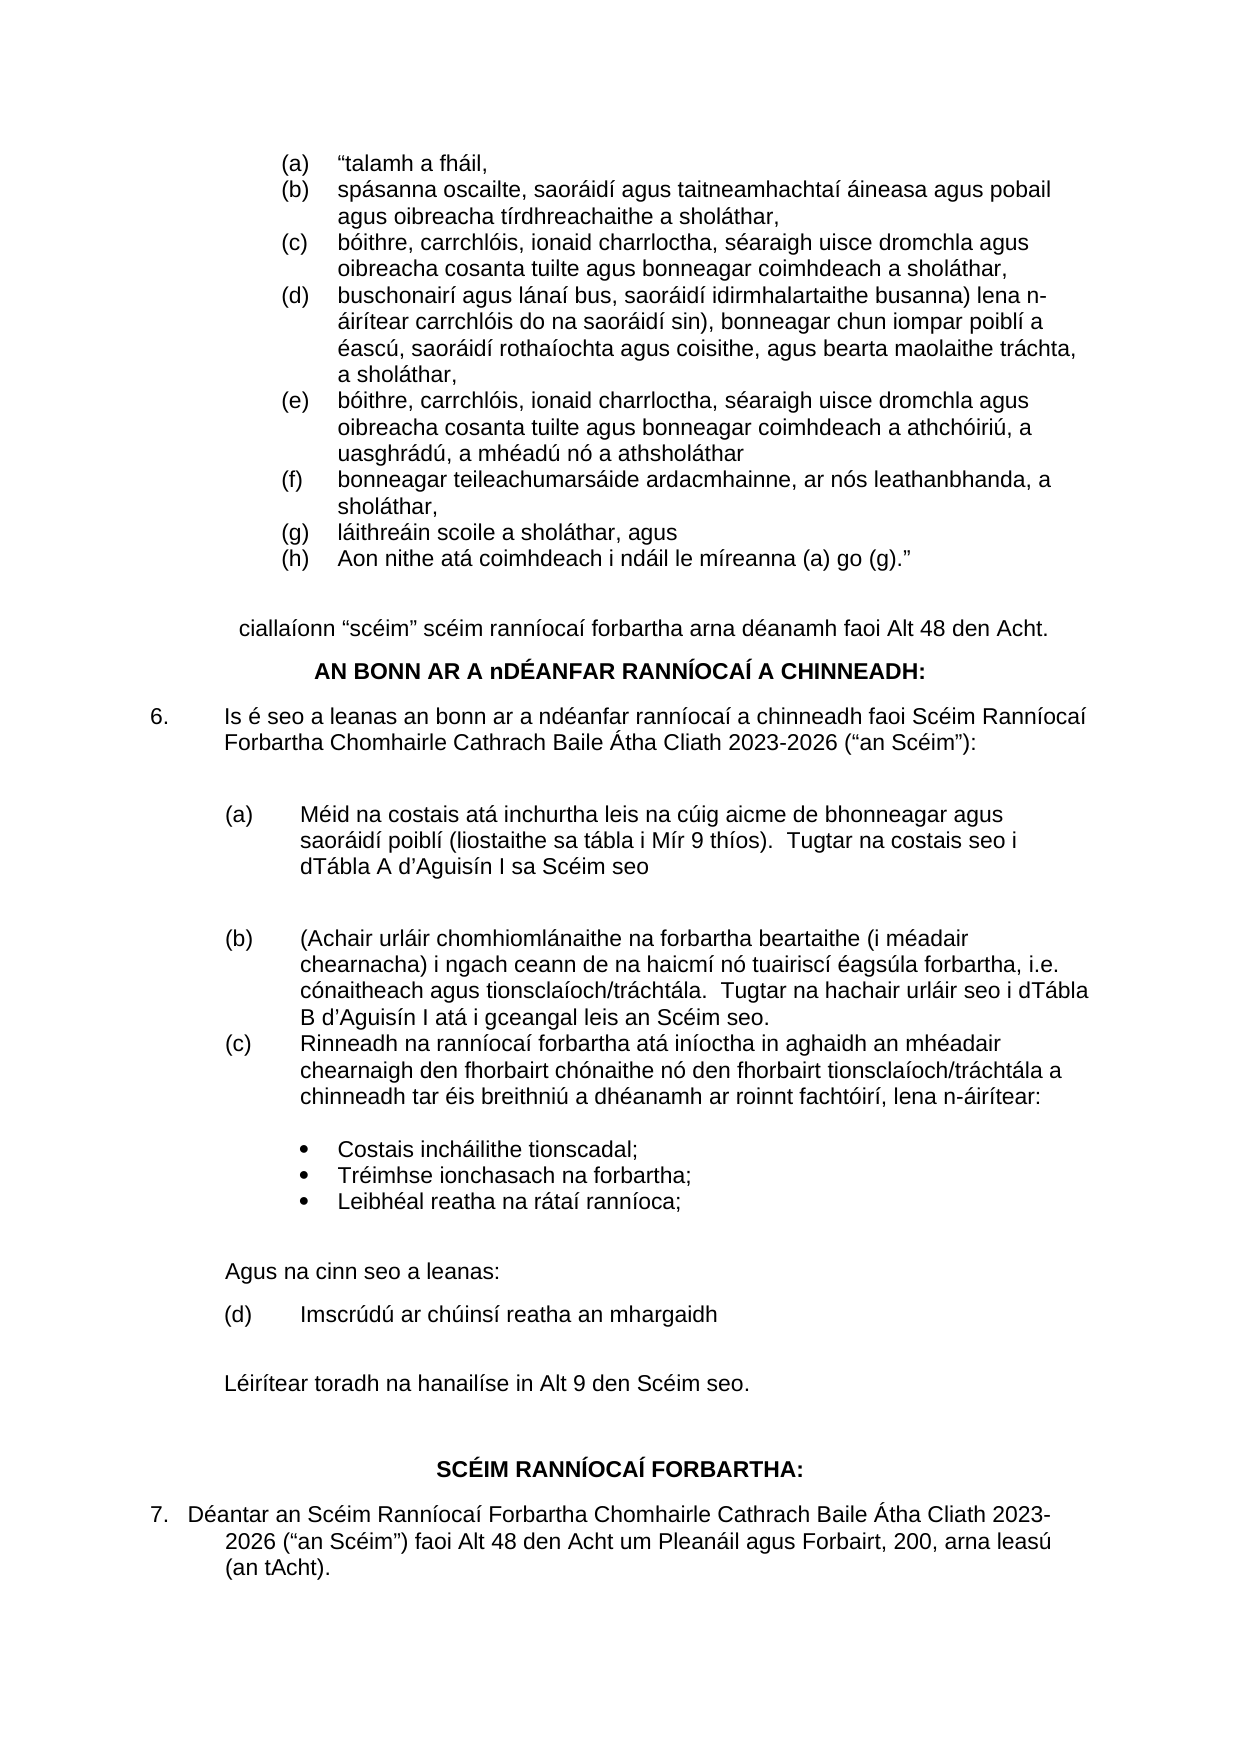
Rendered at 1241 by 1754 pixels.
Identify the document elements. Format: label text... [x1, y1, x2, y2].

list bóithre, carrchlóis, ionaid charrloctha, séaraigh uisce dromchla agus oibreacha cosanta tuilte agus bonneagar coimhdeach a sholáthar, [281, 229, 1090, 282]
text Agus na cinn seo a leanas: [150, 1258, 1090, 1284]
list (Achair urláir chomhiomlánaithe na forbartha beartaithe (i méadair chearnacha) i ngach ceann de na haicmí nó tuairiscí éagsúla forbartha, i.e. cónaitheach agus tionsclaíoch/tráchtála. Tugtar na hachair urláir seo i dTábla B d’Aguisín I atá i gceangal leis an Scéim seo. [225, 925, 1090, 1030]
text ciallaíonn “scéim” scéim ranníocaí forbartha arna déanamh faoi Alt 48 den Acht. [150, 615, 1090, 641]
list buschonairí agus lánaí bus, saoráidí idirmhalartaithe busanna) lena n-áirítear carrchlóis do na saoráidí sin), bonneagar chun iompar poiblí a éascú, saoráidí rothaíochta agus coisithe, agus bearta maolaithe tráchta, a sholáthar, [281, 282, 1090, 387]
list Leibhéal reatha na rátaí ranníoca; [300, 1188, 1090, 1215]
text AN BONN AR A nDÉANFAR RANNÍOCAÍ A CHINNEADH: [150, 658, 1090, 684]
list bóithre, carrchlóis, ionaid charrloctha, séaraigh uisce dromchla agus oibreacha cosanta tuilte agus bonneagar coimhdeach a athchóiriú, a uasghrádú, a mhéadú nó a athsholáthar [281, 387, 1090, 466]
list Tréimhse ionchasach na forbartha; [300, 1162, 1090, 1188]
list Méid na costais atá inchurtha leis na cúig aicme de bhonneagar agus saoráidí poiblí (liostaithe sa tábla i Mír 9 thíos). Tugtar na costais seo i dTábla A d’Aguisín I sa Scéim seo [225, 801, 1090, 880]
list láithreáin scoile a sholáthar, agus [281, 519, 1090, 545]
list Aon nithe atá coimhdeach i ndáil le míreanna (a) go (g).” [281, 545, 1090, 572]
list “talamh a fháil, [281, 150, 1090, 176]
list bonneagar teileachumarsáide ardacmhainne, ar nós leathanbhanda, a sholáthar, [281, 466, 1090, 519]
text Léirítear toradh na hanailíse in Alt 9 den Scéim seo. [150, 1370, 1090, 1396]
list Déantar an Scéim Ranníocaí Forbartha Chomhairle Cathrach Baile Átha Cliath 2023-2026 (“an Scéim”) faoi Alt 48 den Acht um Pleanáil agus Forbairt, 200, arna leasú (an tAcht). [150, 1501, 1090, 1580]
list Is é seo a leanas an bonn ar a ndéanfar ranníocaí a chinneadh faoi Scéim Ranníocaí Forbartha Chomhairle Cathrach Baile Átha Cliath 2023-2026 (“an Scéim”): [150, 703, 1090, 756]
text SCÉIM RANNÍOCAÍ FORBARTHA: [150, 1456, 1090, 1482]
list Costais incháilithe tionscadal; [300, 1136, 1090, 1162]
list spásanna oscailte, saoráidí agus taitneamhachtaí áineasa agus pobail agus oibreacha tírdhreachaithe a sholáthar, [281, 176, 1090, 229]
list Imscrúdú ar chúinsí reatha an mhargaidh [224, 1301, 1090, 1327]
list Rinneadh na ranníocaí forbartha atá iníoctha in aghaidh an mhéadair chearnaigh den fhorbairt chónaithe nó den fhorbairt tionsclaíoch/tráchtála a chinneadh tar éis breithniú a dhéanamh ar roinnt fachtóirí, lena n-áirítear: [225, 1030, 1090, 1109]
